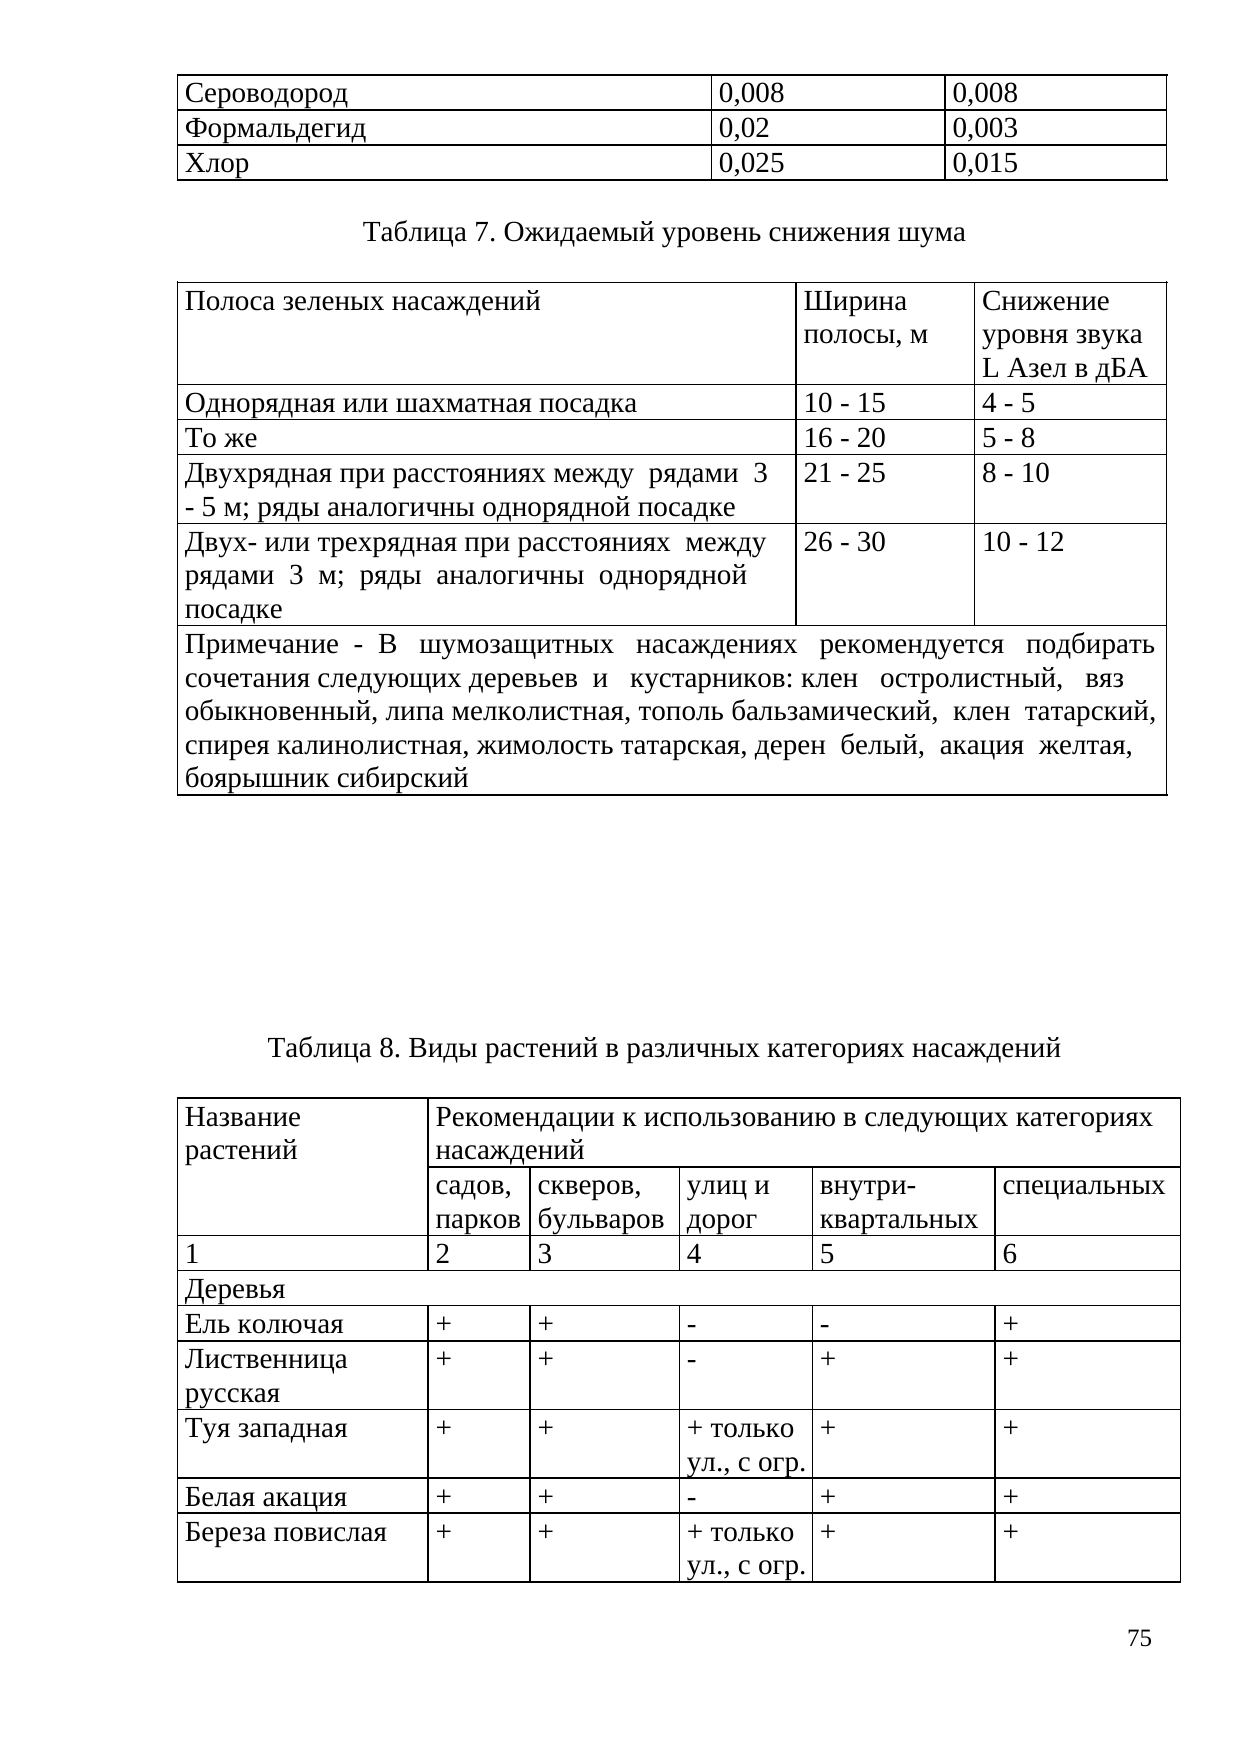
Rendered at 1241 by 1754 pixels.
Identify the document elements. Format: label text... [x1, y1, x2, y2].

table_cell + [531, 1479, 679, 1512]
table_cell улиц и дорог [680, 1168, 812, 1234]
table_cell + [996, 1514, 1180, 1581]
text Таблица 8. Виды растений в различных категориях насаждений [177, 1030, 1152, 1064]
table_cell + [813, 1342, 994, 1408]
table_cell - [680, 1342, 812, 1408]
table_cell + только ул., с огр. [680, 1410, 812, 1477]
table_cell 4 [680, 1236, 812, 1270]
table_cell 16 - 20 [797, 420, 974, 454]
table_cell 0,008 [712, 76, 944, 109]
table_header Рекомендации к использованию в следующих категориях насаждений [429, 1099, 1180, 1166]
table_cell Береза повислая [178, 1514, 427, 1581]
table_cell 1 [178, 1236, 427, 1270]
table_cell + [429, 1479, 529, 1512]
table_cell Сероводород [178, 76, 711, 109]
table_cell + [996, 1342, 1180, 1408]
table_header Название растений [178, 1099, 427, 1234]
table_cell + только ул., с огр. [680, 1514, 812, 1581]
table_cell 0,02 [712, 111, 944, 144]
table_cell 0,003 [946, 111, 1166, 144]
table_cell + [996, 1410, 1180, 1477]
table_cell Формальдегид [178, 111, 711, 144]
table_cell 2 [429, 1236, 529, 1270]
table_header Снижение уровня звука L Азел в дБА [975, 283, 1166, 383]
table_cell 21 - 25 [797, 455, 974, 522]
table_cell Ель колючая [178, 1306, 427, 1340]
table_cell 26 - 30 [797, 524, 974, 624]
table_cell 0,008 [946, 76, 1166, 109]
table_cell внутри- квартальных [813, 1168, 994, 1234]
table_header Ширина полосы, м [797, 283, 974, 383]
table_cell Лиственница русская [178, 1342, 427, 1408]
table_cell Туя западная [178, 1410, 427, 1477]
table_cell + [429, 1306, 529, 1340]
table_cell Примечание - В шумозащитных насаждениях рекомендуется подбирать сочетания следующих деревьев и кустарников: клен остролистный, вяз обыкновенный, липа мелколистная, тополь бальзамический, клен татарский, спирея калинолистная, жимолость татарская, дерен белый, акация желтая, боярышник сибирский [178, 626, 1166, 794]
table_cell Белая акация [178, 1479, 427, 1512]
table_cell 3 [531, 1236, 679, 1270]
table_cell - [680, 1479, 812, 1512]
table_cell 5 - 8 [975, 420, 1166, 454]
table_cell + [996, 1306, 1180, 1340]
table_cell + [813, 1514, 994, 1581]
table_header Полоса зеленых насаждений [178, 283, 795, 383]
table_cell Двухрядная при расстояниях между рядами 3 - 5 м; ряды аналогичны однорядной посадке [178, 455, 795, 522]
table_cell То же [178, 420, 795, 454]
table_cell Деревья [178, 1271, 1180, 1305]
table_cell 10 - 12 [975, 524, 1166, 624]
text Таблица 7. Ожидаемый уровень снижения шума [177, 214, 1152, 248]
table_cell + [429, 1342, 529, 1408]
table_cell + [531, 1410, 679, 1477]
table_cell Однорядная или шахматная посадка [178, 385, 795, 419]
table_cell + [531, 1306, 679, 1340]
table_cell + [813, 1410, 994, 1477]
table_cell - [680, 1306, 812, 1340]
table_cell + [996, 1479, 1180, 1512]
table_cell скверов, бульваров [531, 1168, 679, 1234]
table_cell Двух- или трехрядная при расстояниях между рядами 3 м; ряды аналогичны однорядной посадке [178, 524, 795, 624]
table_cell + [813, 1479, 994, 1512]
table_cell - [813, 1306, 994, 1340]
table_cell 10 - 15 [797, 385, 974, 419]
table_cell + [429, 1410, 529, 1477]
table_cell Хлор [178, 146, 711, 179]
table_cell 4 - 5 [975, 385, 1166, 419]
table_cell специальных [996, 1168, 1180, 1234]
table_cell + [531, 1514, 679, 1581]
table_cell 0,025 [712, 146, 944, 179]
table_cell + [531, 1342, 679, 1408]
table_cell 8 - 10 [975, 455, 1166, 522]
table_cell 6 [996, 1236, 1180, 1270]
table_cell 5 [813, 1236, 994, 1270]
table_cell садов, парков [429, 1168, 529, 1234]
table_cell + [429, 1514, 529, 1581]
table_cell 0,015 [946, 146, 1166, 179]
